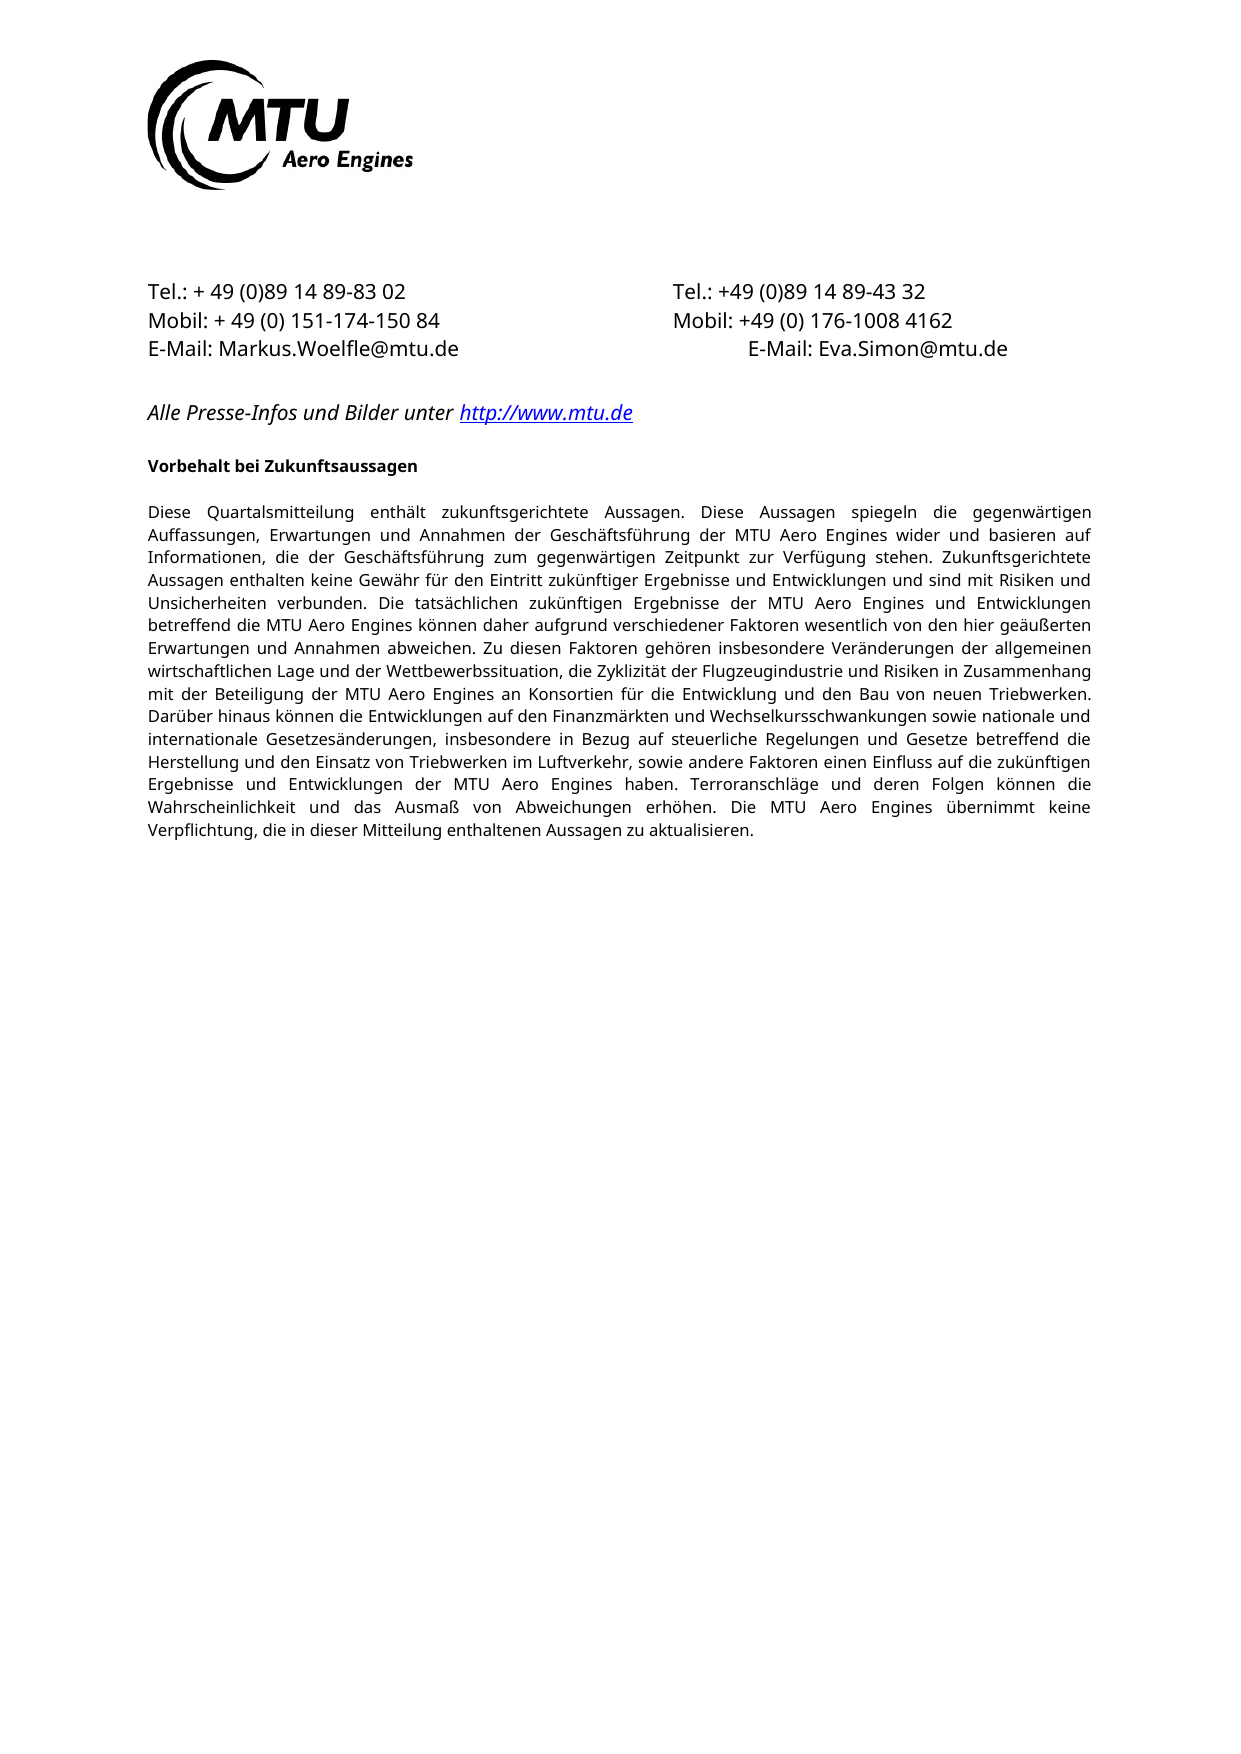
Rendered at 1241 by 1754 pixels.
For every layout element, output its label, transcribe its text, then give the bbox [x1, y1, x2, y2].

picture [147, 60, 413, 190]
text Vorbehalt bei Zukunftsaussagen [148, 455, 1122, 478]
text Diese Quartalsmitteilung enthält zukunftsgerichtete Aussagen. Diese Aussagen spiegeln die gegenwärtigen Auffassungen, Erwartungen und Annahmen der Geschäftsführung der MTU Aero Engines wider und basieren auf Informationen, die der Geschäftsführung zum gegenwärtigen Zeitpunkt zur Verfügung stehen. Zukunftsgerichtete Aussagen enthalten keine Gewähr für den Eintritt zukünftiger Ergebnisse und Entwicklungen und sind mit Risiken und Unsicherheiten verbunden. Die tatsächlichen zukünftigen Ergebnisse der MTU Aero Engines und Entwicklungen betreffend die MTU Aero Engines können daher aufgrund verschiedener Faktoren wesentlich von den hier geäußerten Erwartungen und Annahmen abweichen. Zu diesen Faktoren gehören insbesondere Veränderungen der allgemeinen wirtschaftlichen Lage und der Wettbewerbssituation, die Zyklizität der Flugzeugindustrie und Risiken in Zusammenhang mit der Beteiligung der MTU Aero Engines an Konsortien für die Entwicklung und den Bau von neuen Triebwerken. Darüber hinaus können die Entwicklungen auf den Finanzmärkten und Wechselkursschwankungen sowie nationale und internationale Gesetzesänderungen, insbesondere in Bezug auf steuerliche Regelungen und Gesetze betreffend die Herstellung und den Einsatz von Triebwerken im Luftverkehr, sowie andere Faktoren einen Einfluss auf die zukünftigen Ergebnisse und Entwicklungen der MTU Aero Engines haben. Terroranschläge und deren Folgen können die Wahrscheinlichkeit und das Ausmaß von Abweichungen erhöhen. Die MTU Aero Engines übernimmt keine Verpflichtung, die in dieser Mitteilung enthaltenen Aussagen zu aktualisieren. [148, 501, 1093, 841]
text Mobil: + 49 (0) 151-174-150 84 Mobil: +49 (0) 176-1008 4162 [148, 306, 1122, 334]
text Alle Presse-Infos und Bilder unter http://www.mtu.de [148, 397, 915, 426]
text E-Mail: Markus.Woelfle@mtu.de E-Mail: Eva.Simon@mtu.de [148, 334, 1122, 363]
text Tel.: + 49 (0)89 14 89-83 02 Tel.: +49 (0)89 14 89-43 32 [148, 277, 1122, 306]
